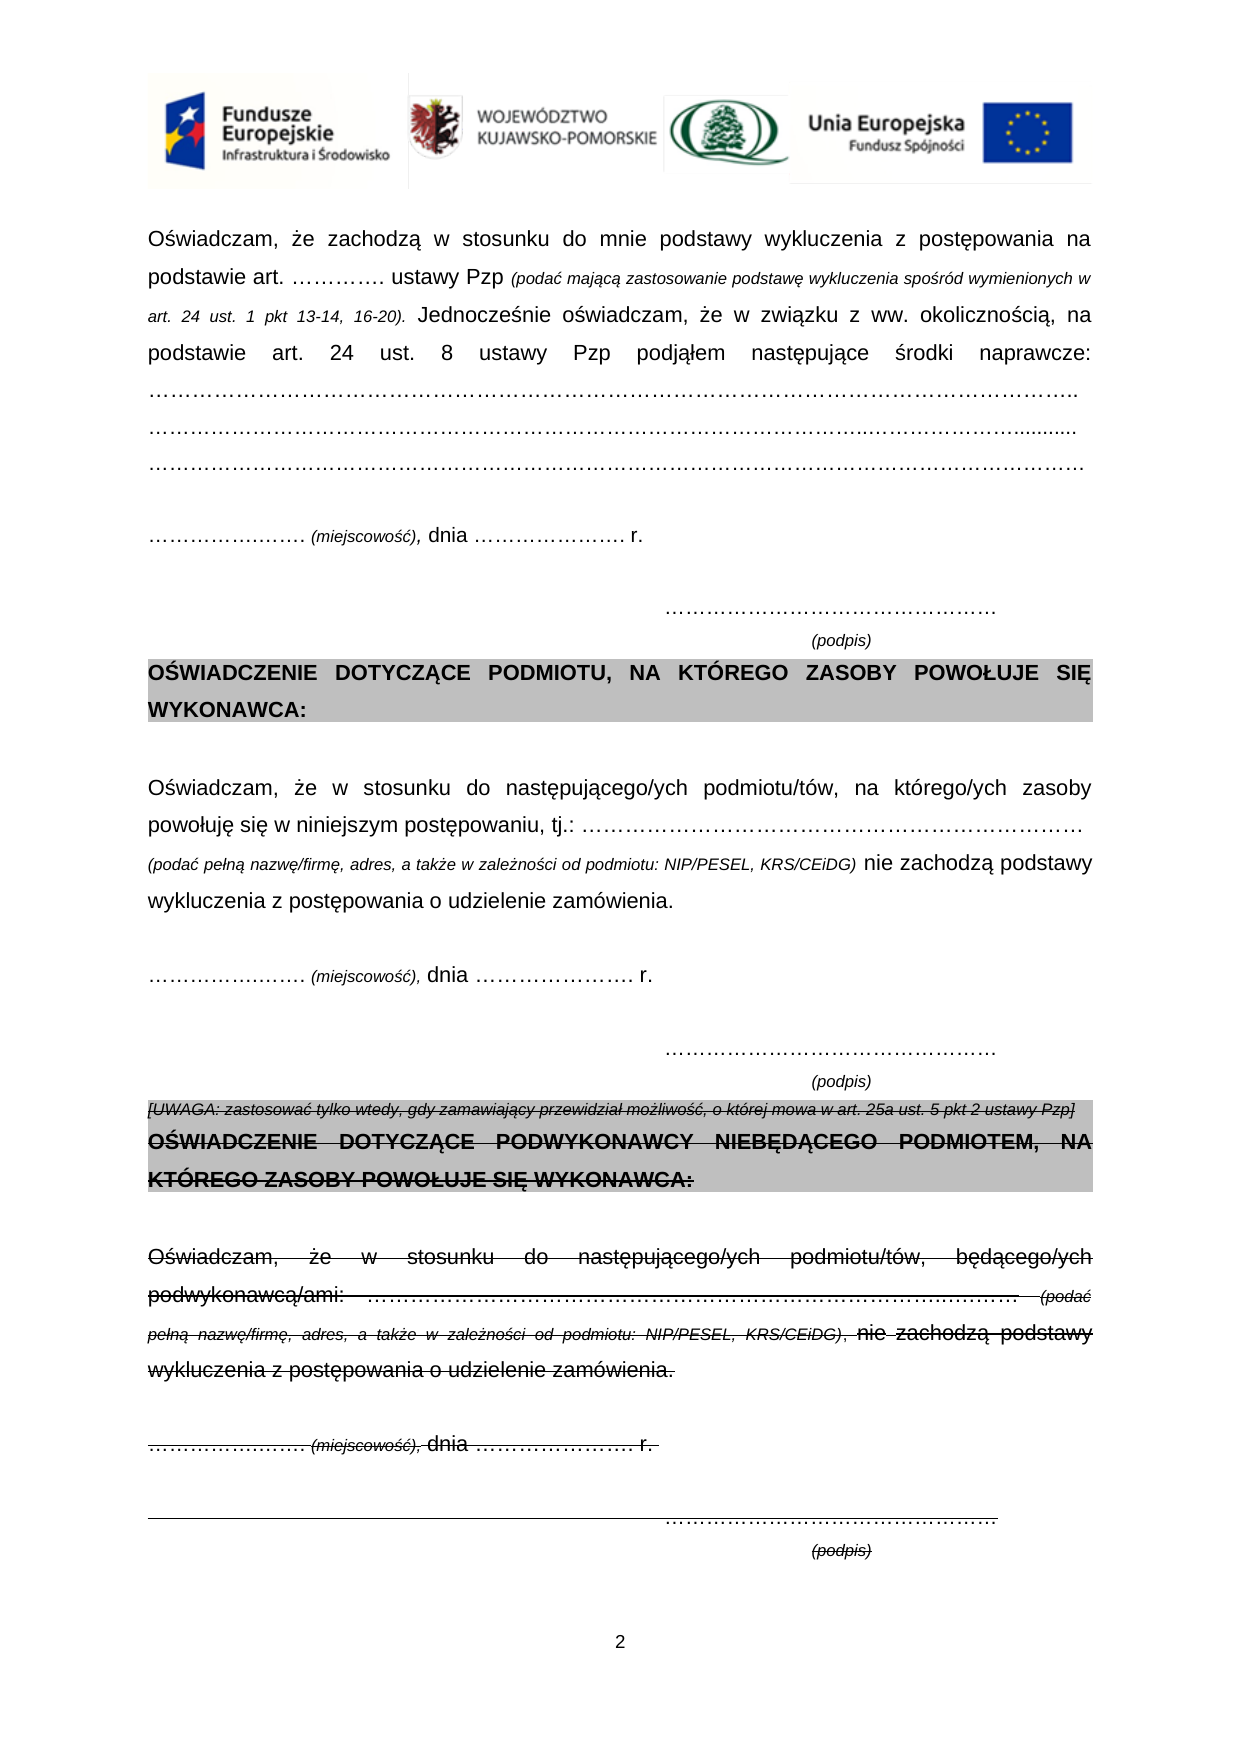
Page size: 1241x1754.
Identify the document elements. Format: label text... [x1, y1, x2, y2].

text (podpis) [738, 1541, 1093, 1560]
text …………………………………………………………………………………………..…………………...........……………………………………………………………………………………………………………………… [148, 415, 1093, 475]
text OŚWIADCZENIE DOTYCZĄCE PODWYKONAWCY NIEBĘDĄCEGO PODMIOTEM, NA KTÓREGO ZASOBY POWOŁUJE SIĘ WYKONAWCA: [148, 1144, 1093, 1192]
text …………….……. (miejscowość), dnia …………………. r. [148, 523, 1093, 547]
picture [147, 73, 1093, 189]
text OŚWIADCZENIE DOTYCZĄCE PODWYKONAWCY NIEBĘDĄCEGO PODMIOTEM, NA KTÓREGO ZASOBY POWOŁUJE SIĘ WYKONAWCA: [148, 1129, 1093, 1143]
text ………………………………………… [148, 1035, 1093, 1059]
text …………….……. (miejscowość), dnia …………………. r. [148, 962, 1093, 987]
text (podpis) [738, 631, 1093, 650]
text (podpis) [738, 1071, 1093, 1091]
text Oświadczam, że w stosunku do następującego/ych podmiotu/tów, na którego/ych zasoby powołuję się w niniejszym postępowaniu, tj.: …………………………………………………………… (podać pełną nazwę/firmę, adres, a także w zależności od podmiotu: NIP/PESEL, KRS/CEiDG) nie zachodzą podstawy wykluczenia z postępowania o udzielenie zamówienia. [148, 774, 1093, 913]
text [UWAGA: zastosować tylko wtedy, gdy zamawiający przewidział możliwość, o której mowa w art. 25a ust. 5 pkt 2 ustawy Pzp] [148, 1100, 1093, 1119]
text ………………………………………… [148, 595, 1093, 619]
text OŚWIADCZENIE DOTYCZĄCE PODMIOTU, NA KTÓREGO ZASOBY POWOŁUJE SIĘ WYKONAWCA: [148, 659, 1093, 722]
text Oświadczam, że zachodzą w stosunku do mnie podstawy wykluczenia z postępowania na podstawie art. …………. ustawy Pzp (podać mającą zastosowanie podstawę wykluczenia spośród wymienionych w art. 24 ust. 1 pkt 13-14, 16-20). Jednocześnie oświadczam, że w związku z ww. okolicznością, na podstawie art. 24 ust. 8 ustawy Pzp podjąłem następujące środki naprawcze: ……………………………………………………………………………………………………………….. [148, 226, 1093, 402]
text …………….……. (miejscowość), dnia …………………. r. [148, 1431, 1093, 1456]
text ………………………………………… [148, 1505, 1093, 1529]
text Oświadczam, że w stosunku do następującego/ych podmiotu/tów, będącego/ych podwykonawcą/ami: ……………………………………………………………………..….…… (podać pełną nazwę/firmę, adres, a także w zależności od podmiotu: NIP/PESEL, KRS/CEiDG), nie zachodzą podstawy wykluczenia z postępowania o udzielenie zamówienia. [148, 1259, 1093, 1383]
